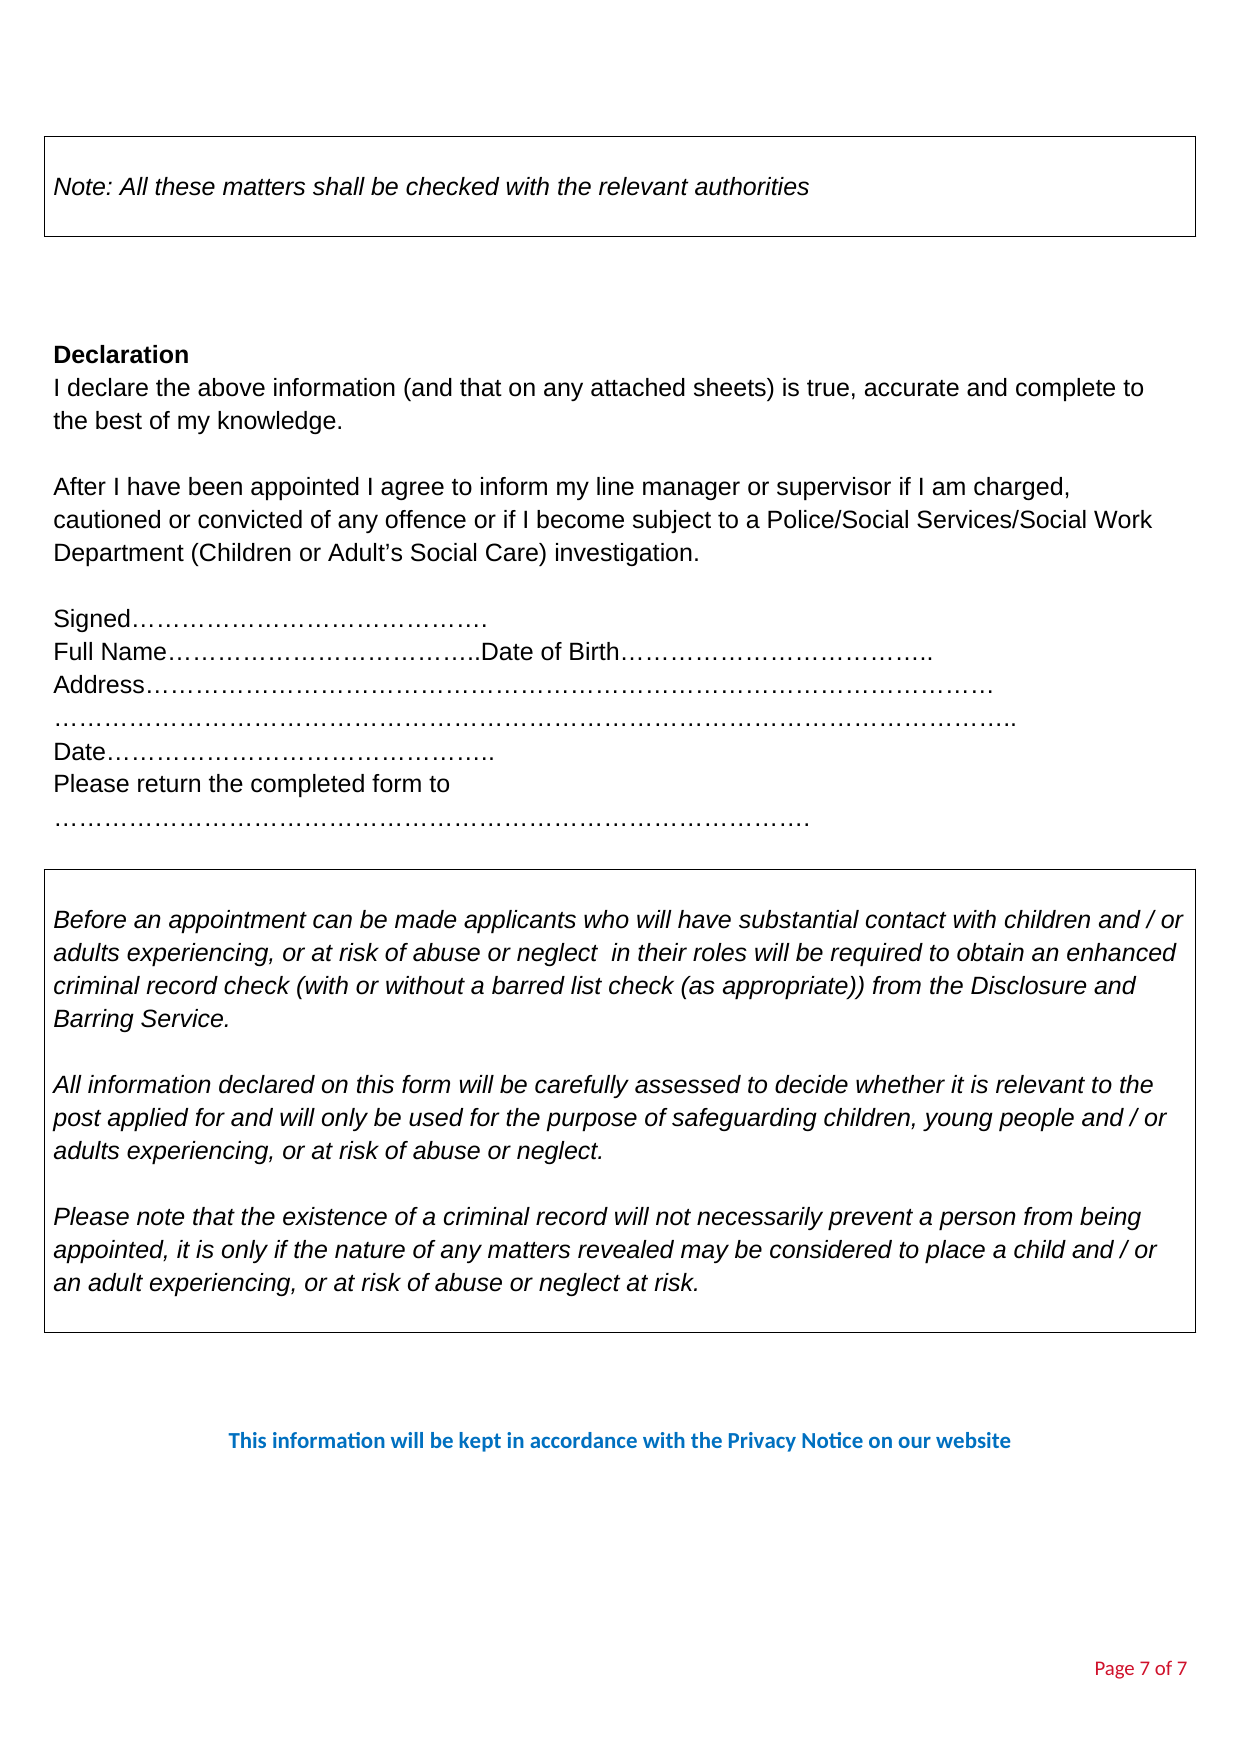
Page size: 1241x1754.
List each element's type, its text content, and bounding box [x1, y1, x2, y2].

text Before an appointment can be made applicants who will have substantial contact with children and / or adults experiencing, or at risk of abuse or neglect in their roles will be required to obtain an enhanced criminal record check (with or without a barred list check (as appropriate)) from the Disclosure and Barring Service. [45, 902, 1195, 1032]
text Address………………………………………………………………………………………… [53, 670, 1187, 699]
text This information will be kept in accordance with the Privacy Notice on our website [53, 1426, 1187, 1454]
text Please note that the existence of a criminal record will not necessarily prevent a person from being appointed, it is only if the nature of any matters revealed may be considered to place a child and / or an adult experiencing, or at risk of abuse or neglect at risk. [45, 1199, 1195, 1297]
text Date……………………………………….. [53, 736, 1187, 765]
text All information declared on this form will be carefully assessed to decide whether it is relevant to the post applied for and will only be used for the purpose of safeguarding children, young people and / or adults experiencing, or at risk of abuse or neglect. [45, 1067, 1195, 1164]
text Please return the completed form to ………………………………………………………………………………. [53, 769, 1187, 831]
text Signed……………………………………. [53, 604, 1187, 633]
text I declare the above information (and that on any attached sheets) is true, accurate and complete to the best of my knowledge. [53, 373, 1187, 435]
text After I have been appointed I agree to inform my line manager or supervisor if I am charged, cautioned or convicted of any offence or if I become subject to a Police/Social Services/Social Work Department (Children or Adult’s Social Care) investigation. [53, 472, 1187, 567]
text Note: All these matters shall be checked with the relevant authorities [45, 169, 1195, 201]
text …………………………………………………………………………………………………….. [53, 703, 1187, 732]
text Full Name………………………………..Date of Birth……………………………….. [53, 637, 1187, 666]
text Declaration [53, 340, 1187, 369]
